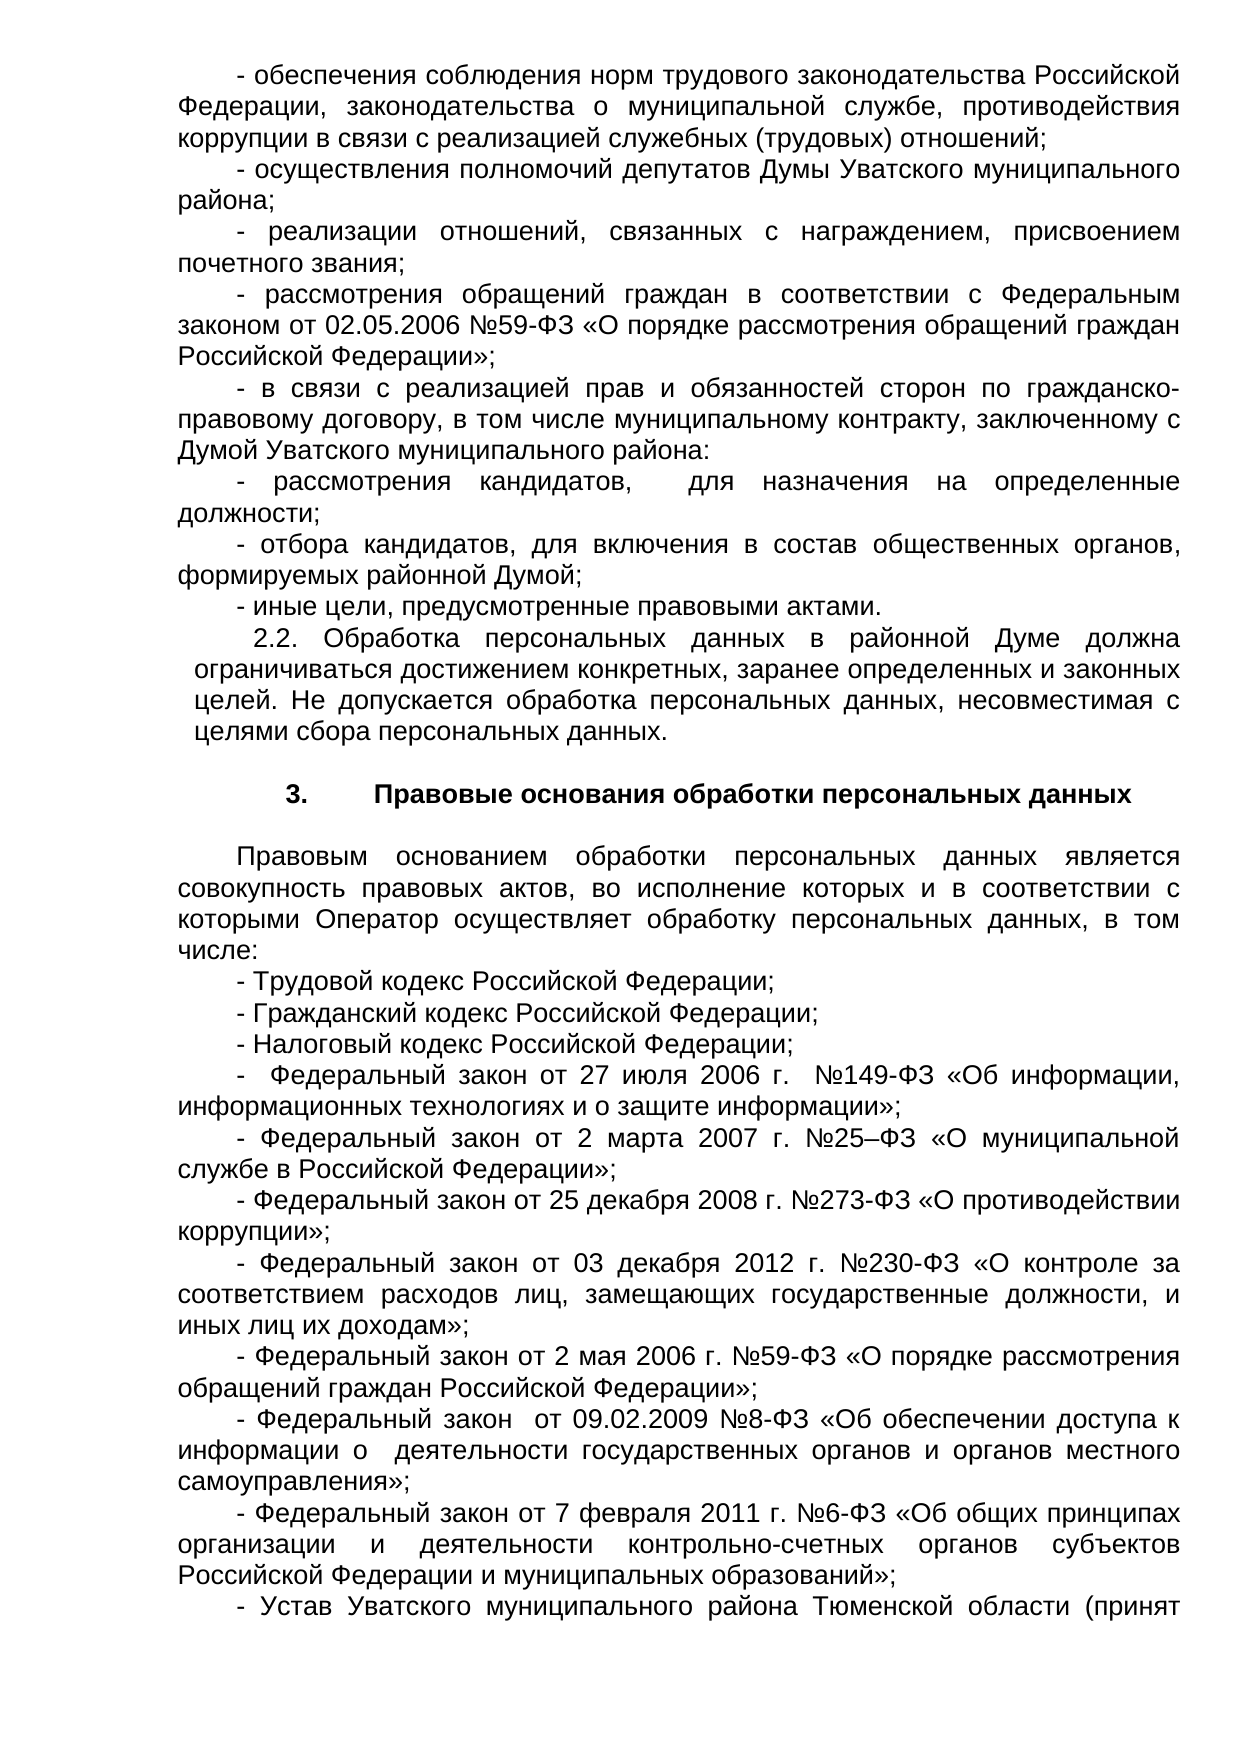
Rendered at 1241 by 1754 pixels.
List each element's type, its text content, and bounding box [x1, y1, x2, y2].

list Правовые основания обработки персональных данных [177, 778, 1181, 809]
text - рассмотрения кандидатов, для назначения на определенные должности; [177, 465, 1181, 528]
text - Федеральный закон от 2 мая 2006 г. №59-ФЗ «О порядке рассмотрения обращений граждан Российской Федерации»; [177, 1340, 1181, 1403]
text - в связи с реализацией прав и обязанностей сторон по гражданско-правовому договору, в том числе муниципальному контракту, заключенному с Думой Уватского муниципального района: [177, 372, 1181, 465]
text - Федеральный закон от 09.02.2009 №8-ФЗ «Об обеспечении доступа к информации о деятельности государственных органов и органов местного самоуправления»; [177, 1403, 1181, 1497]
text - реализации отношений, связанных с награждением, присвоением почетного звания; [177, 215, 1181, 278]
text - осуществления полномочий депутатов Думы Уватского муниципального района; [177, 153, 1181, 215]
text - Гражданский кодекс Российской Федерации; [177, 997, 1181, 1028]
text Правовым основанием обработки персональных данных является совокупность правовых актов, во исполнение которых и в соответствии с которыми Оператор осуществляет обработку персональных данных, в том числе: [177, 840, 1181, 965]
text - обеспечения соблюдения норм трудового законодательства Российской Федерации, законодательства о муниципальной службе, противодействия коррупции в связи с реализацией служебных (трудовых) отношений; [177, 59, 1181, 153]
text - иные цели, предусмотренные правовыми актами. [177, 590, 1181, 622]
text - Федеральный закон от 03 декабря 2012 г. №230-ФЗ «О контроле за соответствием расходов лиц, замещающих государственные должности, и иных лиц их доходам»; [177, 1247, 1181, 1340]
text 2.2. Обработка персональных данных в районной Думе должна ограничиваться достижением конкретных, заранее определенных и законных целей. Не допускается обработка персональных данных, несовместимая с целями сбора персональных данных. [194, 622, 1181, 747]
text - Трудовой кодекс Российской Федерации; [177, 965, 1181, 997]
text - Федеральный закон от 27 июля 2006 г. №149-ФЗ «Об информации, информационных технологиях и о защите информации»; [177, 1059, 1181, 1122]
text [177, 1590, 1181, 1622]
text - Федеральный закон от 2 марта 2007 г. №25–ФЗ «О муниципальной службе в Российской Федерации»; [177, 1122, 1181, 1184]
text - Федеральный закон от 7 февраля 2011 г. №6-ФЗ «Об общих принципах организации и деятельности контрольно-счетных органов субъектов Российской Федерации и муниципальных образований»; [177, 1497, 1181, 1590]
text - Федеральный закон от 25 декабря 2008 г. №273-ФЗ «О противодействии коррупции»; [177, 1184, 1181, 1247]
text - рассмотрения обращений граждан в соответствии с Федеральным законом от 02.05.2006 №59-ФЗ «О порядке рассмотрения обращений граждан Российской Федерации»; [177, 278, 1181, 372]
text - Налоговый кодекс Российской Федерации; [177, 1028, 1181, 1059]
text - отбора кандидатов, для включения в состав общественных органов, формируемых районной Думой; [177, 528, 1181, 590]
